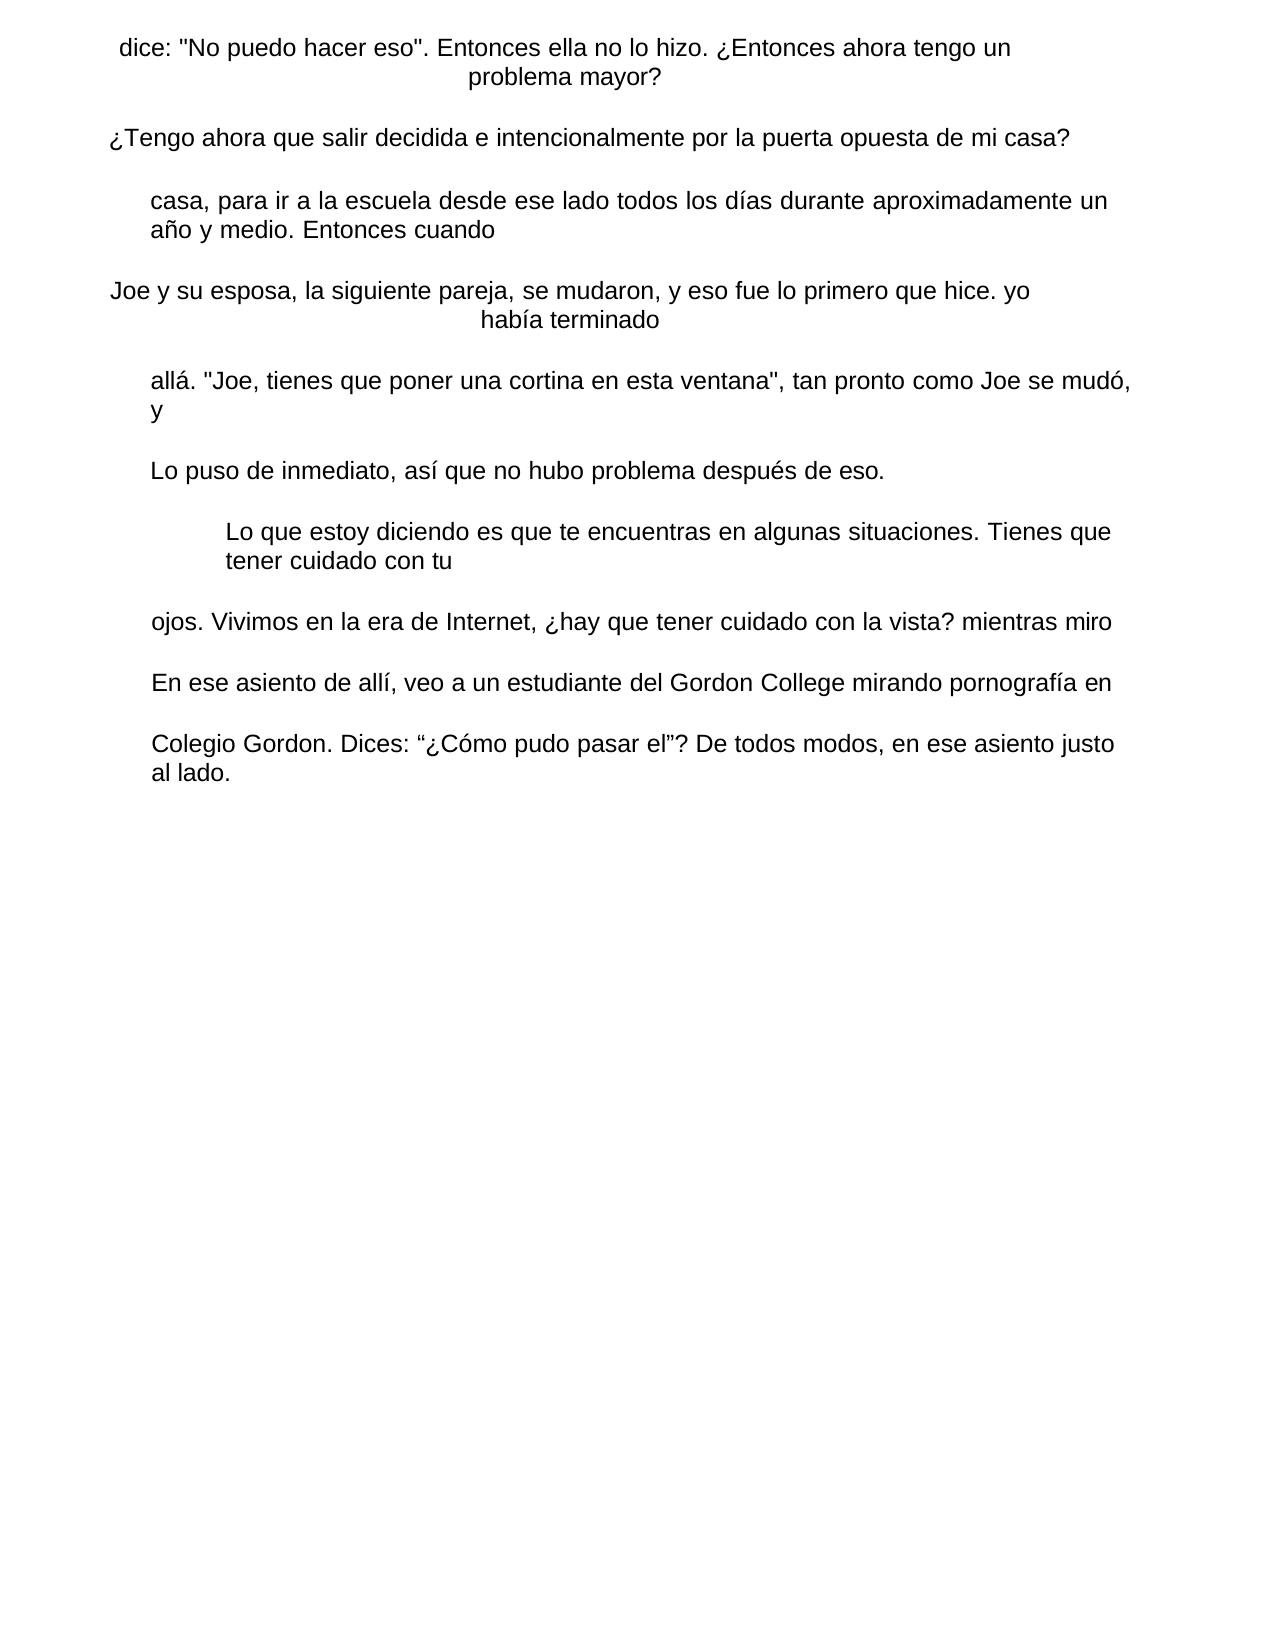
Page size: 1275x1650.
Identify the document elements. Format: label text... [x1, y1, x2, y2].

text Lo puso de inmediato, así que no hubo problema después de eso. [150, 456, 1137, 485]
text ojos. Vivimos en la era de Internet, ¿hay que tener cuidado con la vista? mientras miro [151, 607, 1137, 636]
text allá. "Joe, tienes que poner una cortina en esta ventana", tan pronto como Joe se mudó, y [150, 366, 1137, 424]
text dice: "No puedo hacer eso". Entonces ella no lo hizo. ¿Entonces ahora tengo un problema mayor? [78, 33, 1052, 90]
text casa, para ir a la escuela desde ese lado todos los días durante aproximadamente un año y medio. Entonces cuando [150, 186, 1137, 244]
text Joe y su esposa, la siguiente pareja, se mudaron, y eso fue lo primero que hice. yo había terminado [78, 276, 1062, 334]
text En ese asiento de allí, veo a un estudiante del Gordon College mirando pornografía en [151, 668, 1137, 697]
text Lo que estoy diciendo es que te encuentras en algunas situaciones. Tienes que tener cuidado con tu [225, 517, 1137, 574]
text Colegio Gordon. Dices: “¿Cómo pudo pasar el”? De todos modos, en ese asiento justo al lado. [151, 729, 1137, 787]
text ¿Tengo ahora que salir decidida e intencionalmente por la puerta opuesta de mi casa? [86, 123, 1093, 152]
